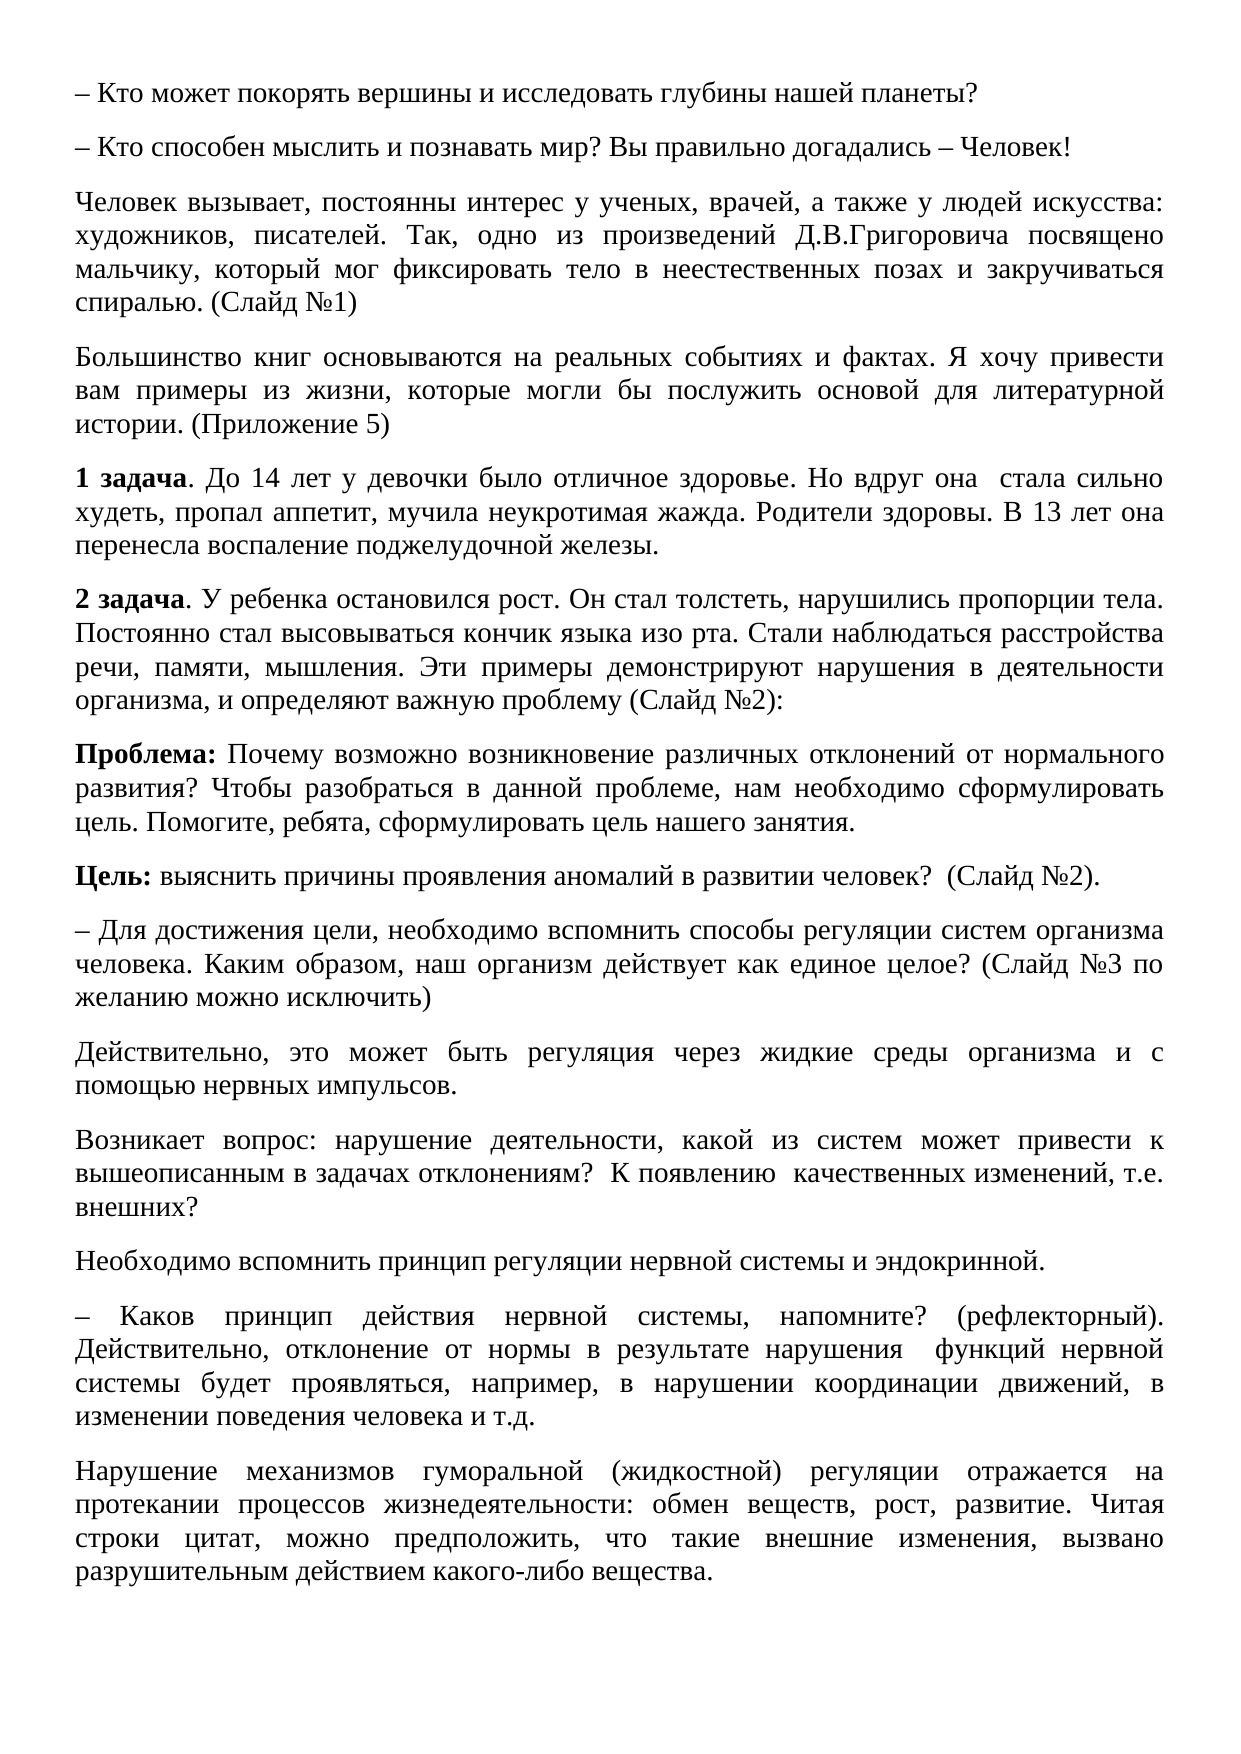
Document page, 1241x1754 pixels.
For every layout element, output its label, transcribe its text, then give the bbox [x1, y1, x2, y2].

text 2 задача. У ребенка остановился рост. Он стал толстеть, нарушились пропорции тела. Постоянно стал высовываться кончик языка изо рта. Стали наблюдаться расстройства речи, памяти, мышления. Эти примеры демонстрируют нарушения в деятельности организма, и определяют важную проблему (Слайд №2): [75, 582, 1165, 716]
text Необходимо вспомнить принцип регуляции нервной системы и эндокринной. [75, 1243, 1165, 1277]
text Большинство книг основываются на реальных событиях и фактах. Я хочу привести вам примеры из жизни, которые могли бы послужить основой для литературной истории. (Приложение 5) [75, 339, 1165, 439]
text Цель: выяснить причины проявления аномалий в развитии человек? (Слайд №2). [75, 858, 1165, 892]
text – Для достижения цели, необходимо вспомнить способы регуляции систем организма человека. Каким образом, наш организм действует как единое целое? (Слайд №3 по желанию можно исключить) [75, 912, 1165, 1013]
text Действительно, это может быть регуляция через жидкие среды организма и с помощью нервных импульсов. [75, 1034, 1165, 1101]
text Нарушение механизмов гуморальной (жидкостной) регуляции отражается на протекании процессов жизнедеятельности: обмен веществ, рост, развитие. Читая строки цитат, можно предположить, что такие внешние изменения, вызвано разрушительным действием какого-либо вещества. [75, 1453, 1165, 1587]
text Человек вызывает, постоянны интерес у ученых, врачей, а также у людей искусства: художников, писателей. Так, одно из произведений Д.В.Григоровича посвящено мальчику, который мог фиксировать тело в неестественных позах и закручиваться спиралью. (Слайд №1) [75, 184, 1165, 318]
text Проблема: Почему возможно возникновение различных отклонений от нормального развития? Чтобы разобраться в данной проблеме, нам необходимо сформулировать цель. Помогите, ребята, сформулировать цель нашего занятия. [75, 737, 1165, 837]
text Возникает вопрос: нарушение деятельности, какой из систем может привести к вышеописанным в задачах отклонениям? К появлению качественных изменений, т.е. внешних? [75, 1122, 1165, 1222]
text – Каков принцип действия нервной системы, напомните? (рефлекторный). Действительно, отклонение от нормы в результате нарушения функций нервной системы будет проявляться, например, в нарушении координации движений, в изменении поведения человека и т.д. [75, 1298, 1165, 1432]
text – Кто может покорять вершины и исследовать глубины нашей планеты? [75, 75, 1165, 108]
text – Кто способен мыслить и познавать мир? Вы правильно догадались – Человек! [75, 129, 1165, 163]
text 1 задача. До 14 лет у девочки было отличное здоровье. Но вдруг она стала сильно худеть, пропал аппетит, мучила неукротимая жажда. Родители здоровы. В 13 лет она перенесла воспаление поджелудочной железы. [75, 460, 1165, 561]
